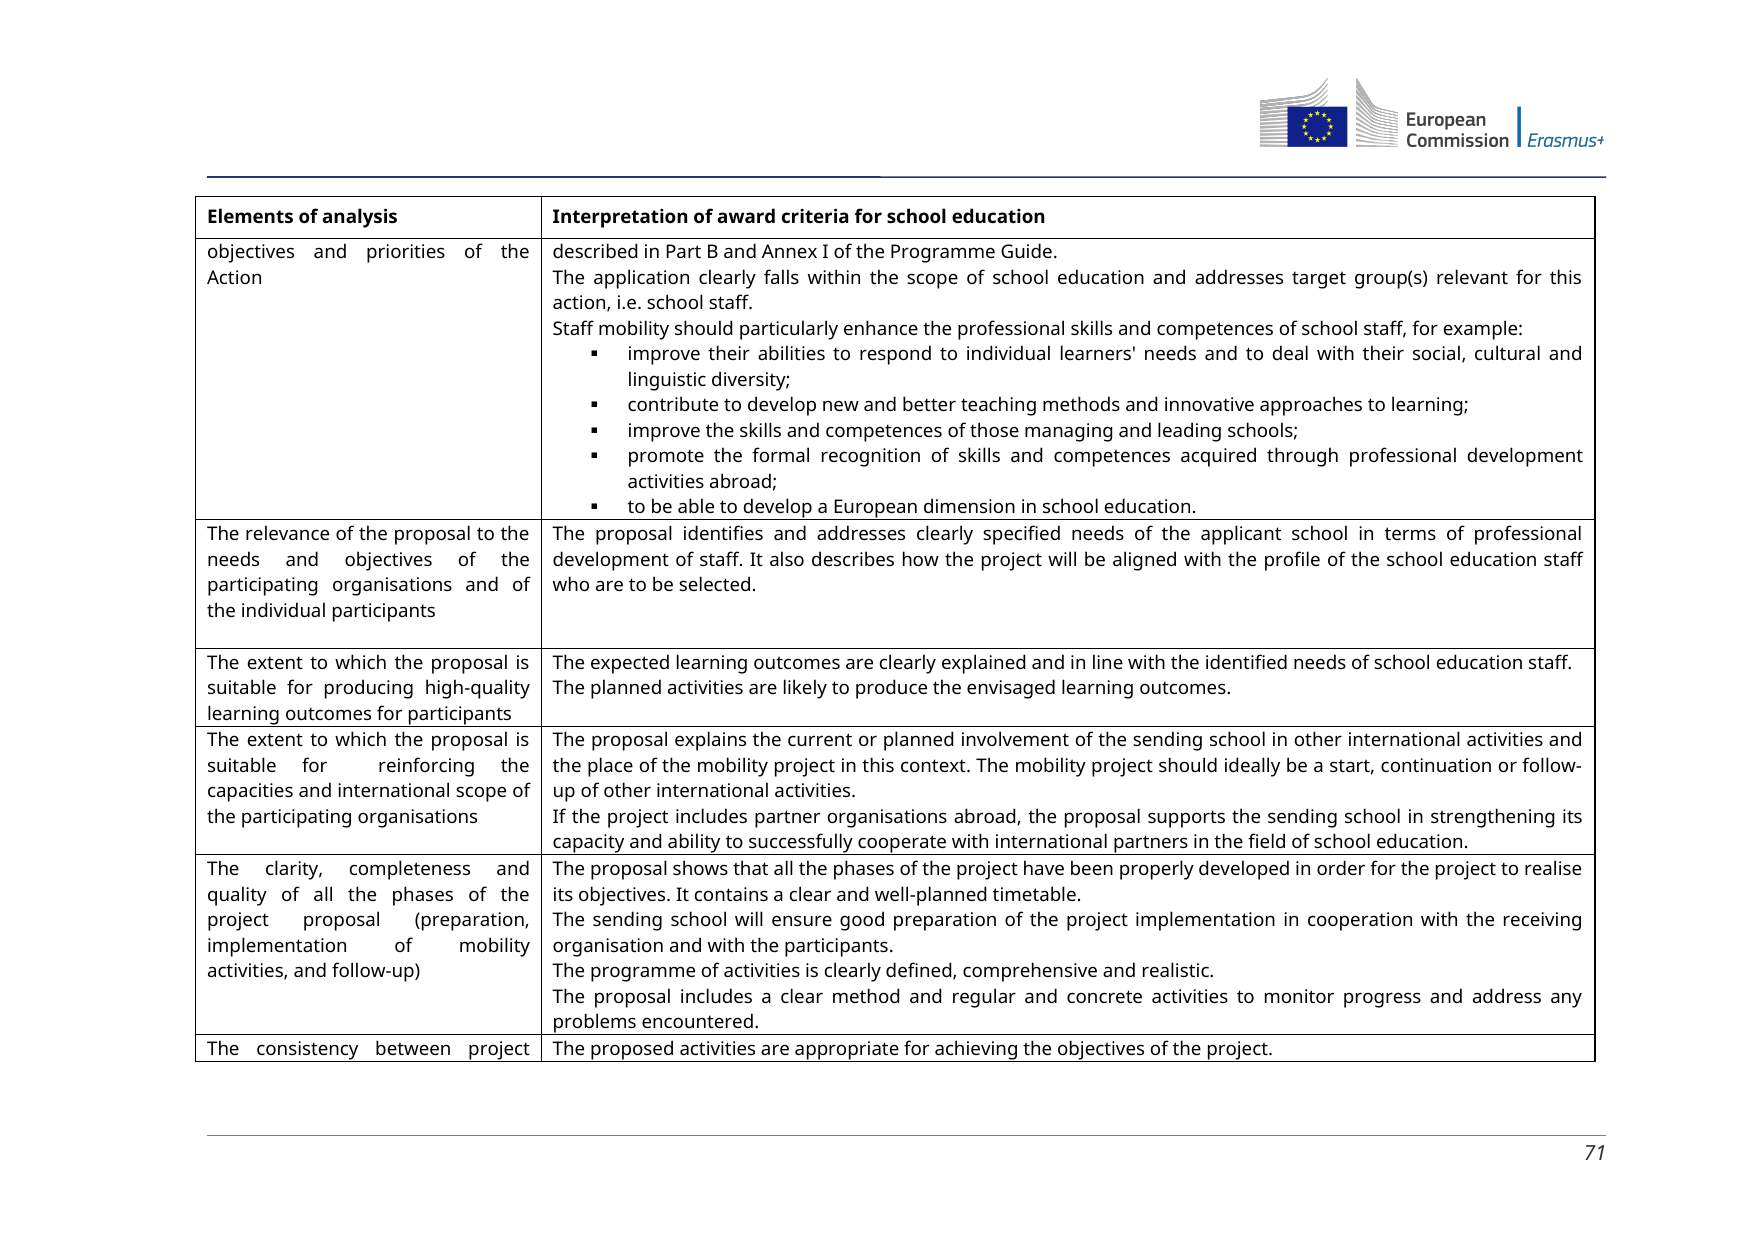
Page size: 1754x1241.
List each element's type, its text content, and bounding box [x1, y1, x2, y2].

table_cell The expected learning outcomes are clearly explained and in line with the identified needs of school education staff. The planned activities are likely to produce the envisaged learning outcomes. [542, 649, 1594, 726]
picture [1259, 78, 1603, 151]
table_header Interpretation of award criteria for school education [542, 197, 1594, 238]
table_cell The clarity, completeness and quality of all the phases of the project proposal (preparation, implementation of mobility activities, and follow-up) [196, 855, 541, 1034]
table_cell The relevance of the proposal to the objectives and priorities of the Action [196, 239, 541, 519]
table_header Elements of analysis [196, 197, 541, 238]
table_cell The proposal identifies and addresses clearly specified needs of the applicant school in terms of professional development of staff. It also describes how the project will be aligned with the profile of the school education staff who are to be selected. [542, 520, 1594, 648]
table_cell The consistency between project objectives and proposed activities [196, 1035, 541, 1061]
table_cell The proposal explains the current or planned involvement of the sending school in other international activities and the place of the mobility project in this context. The mobility project should ideally be a start, continuation or follow-up of other international activities. If the project includes partner organisations abroad, the proposal supports the sending school in strengthening its capacity and ability to successfully cooperate with international partners in the field of school education. [542, 727, 1594, 854]
table_cell The extent to which the proposal is suitable for reinforcing the capacities and international scope of the participating organisations [196, 727, 541, 854]
table_cell The proposal shows that all the phases of the project have been properly developed in order for the project to realise its objectives. It contains a clear and well-planned timetable. The sending school will ensure good preparation of the project implementation in cooperation with the receiving organisation and with the participants. The programme of activities is clearly defined, comprehensive and realistic. The proposal includes a clear method and regular and concrete activities to monitor progress and address any problems encountered. [542, 855, 1594, 1034]
table_cell The relevance of the proposal to the needs and objectives of the participating organisations and of the individual participants [196, 520, 541, 648]
table_cell The extent to which the proposal is suitable for producing high-quality learning outcomes for participants [196, 649, 541, 726]
